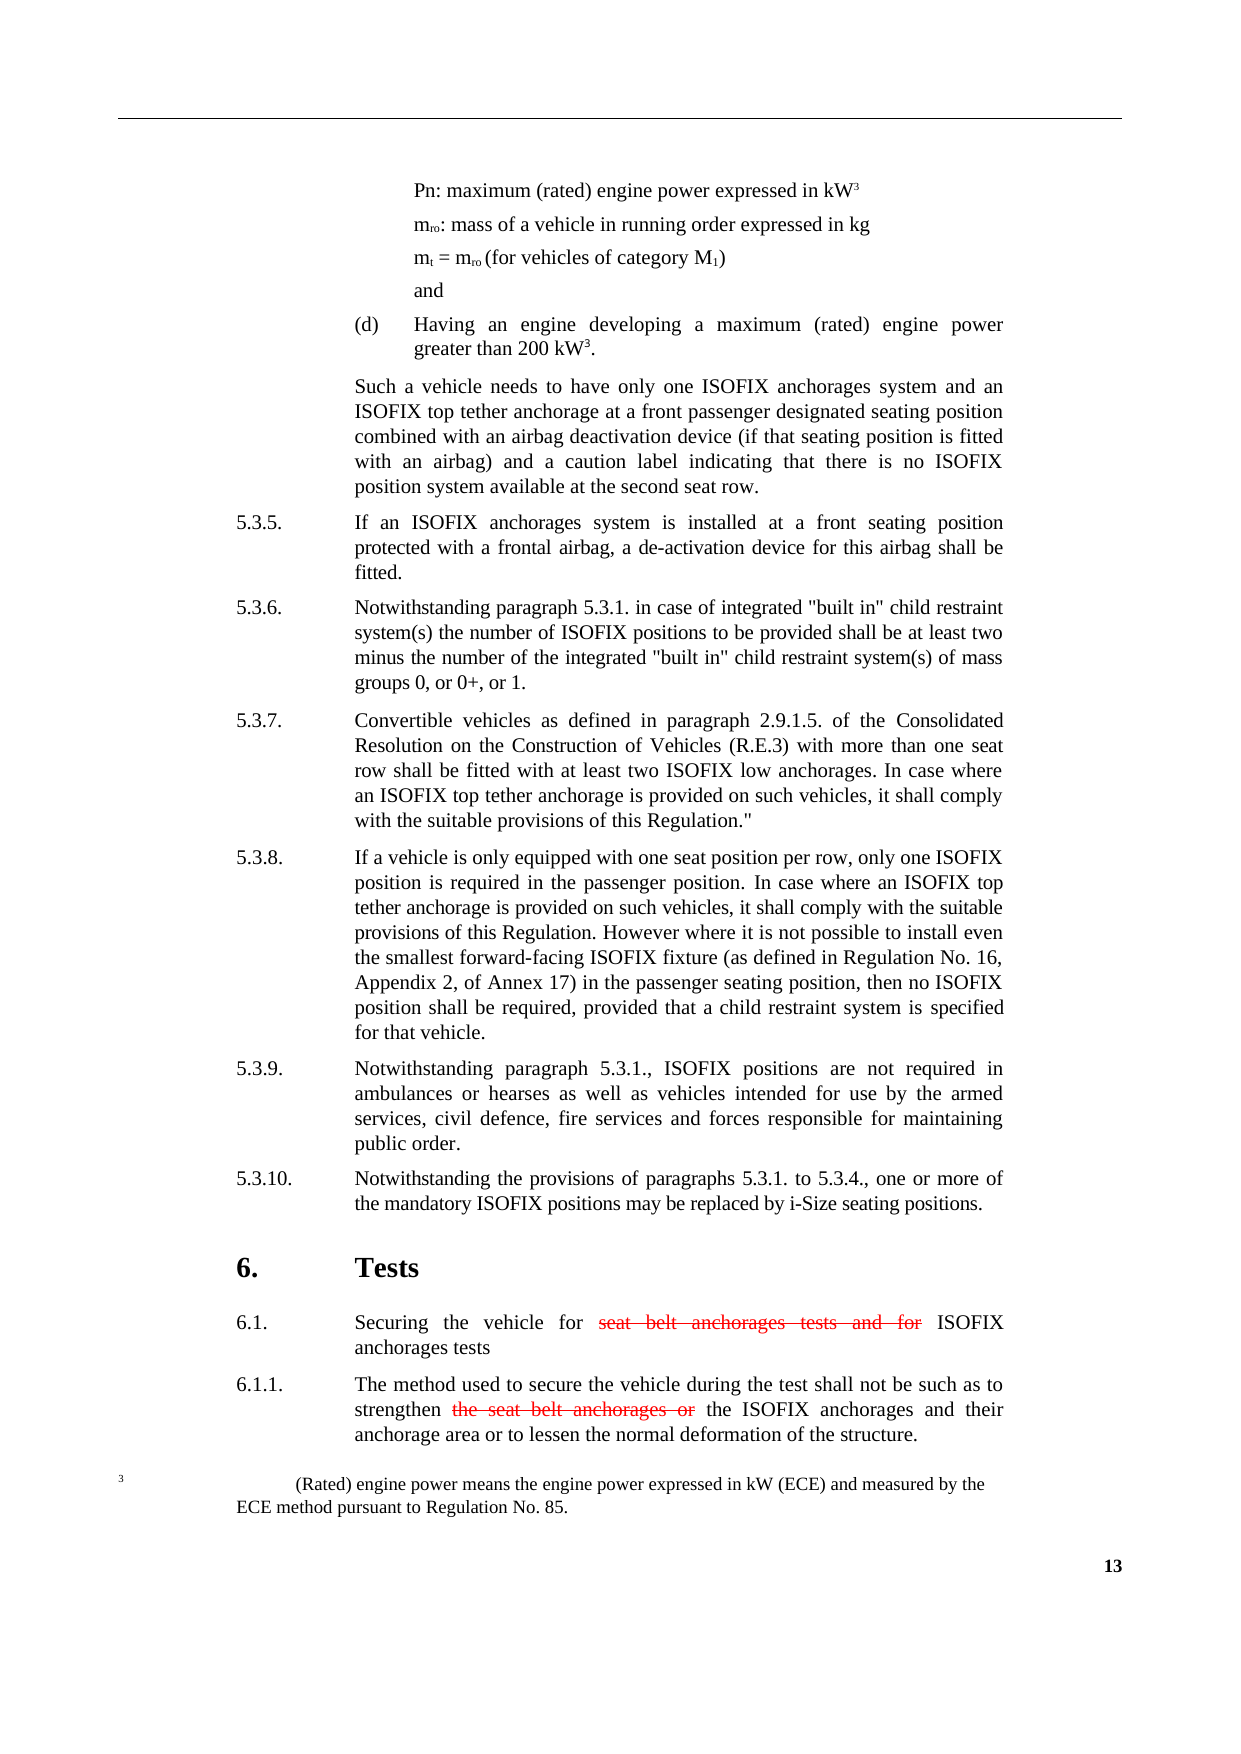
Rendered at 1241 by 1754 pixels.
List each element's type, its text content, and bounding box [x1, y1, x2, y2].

text 5.3.6. Notwithstanding paragraph 5.3.1. in case of integrated "built in" child restraint system(s) the number of ISOFIX positions to be provided shall be at least two minus the number of the integrated "built in" child restraint system(s) of mass groups 0, or 0+, or 1. [236, 594, 1004, 694]
text and [354, 277, 1004, 302]
text (d) Having an engine developing a maximum (rated) engine power greater than 200 kW3. [354, 311, 1004, 361]
text mro: mass of a vehicle in running order expressed in kg [413, 211, 1004, 236]
text mt = mro (for vehicles of category M1) [413, 244, 1004, 269]
text Such a vehicle needs to have only one ISOFIX anchorages system and an ISOFIX top tether anchorage at a front passenger designated seating position combined with an airbag deactivation device (if that seating position is fitted with an airbag) and a caution label indicating that there is no ISOFIX position system available at the second seat row. [236, 373, 1004, 498]
text Pn: maximum (rated) engine power expressed in kW [413, 177, 1004, 202]
text 5.3.7. Convertible vehicles as defined in paragraph 2.9.1.5. of the Consolidated Resolution on the Construction of Vehicles (R.E.3) with more than one seat row shall be fitted with at least two ISOFIX low anchorages. In case where an ISOFIX top tether anchorage is provided on such vehicles, it shall comply with the suitable provisions of this Regulation." [236, 707, 1003, 832]
text 5.3.9. Notwithstanding paragraph 5.3.1., ISOFIX positions are not required in ambulances or hearses as well as vehicles intended for use by the armed services, civil defence, fire services and forces responsible for maintaining public order. [236, 1055, 1004, 1155]
text 5.3.10. Notwithstanding the provisions of paragraphs 5.3.1. to 5.3.4., one or more of the mandatory ISOFIX positions may be replaced by i-Size seating positions. [236, 1165, 1004, 1215]
text 5.3.8. If a vehicle is only equipped with one seat position per row, only one ISOFIX position is required in the passenger position. In case where an ISOFIX top tether anchorage is provided on such vehicles, it shall comply with the suitable provisions of this Regulation. However where it is not possible to install even the smallest forward-facing ISOFIX fixture (as defined in Regulation No. 16, Appendix 2, of Annex 17) in the passenger seating position, then no ISOFIX position shall be required, provided that a child restraint system is specified for that vehicle. [236, 844, 1004, 1044]
text 6. Tests [118, 1253, 1004, 1284]
text 5.3.5. If an ISOFIX anchorages system is installed at a front seating position protected with a frontal airbag, a de-activation device for this airbag shall be fitted. [236, 509, 1004, 584]
text 6.1.1. The method used to secure the vehicle during the test shall not be such as to strengthen the seat belt anchorages or the ISOFIX anchorages and their anchorage area or to lessen the normal deformation of the structure. [236, 1371, 1004, 1446]
text 6.1. Securing the vehicle for seat belt anchorages tests and for ISOFIX anchorages tests [236, 1309, 1004, 1359]
